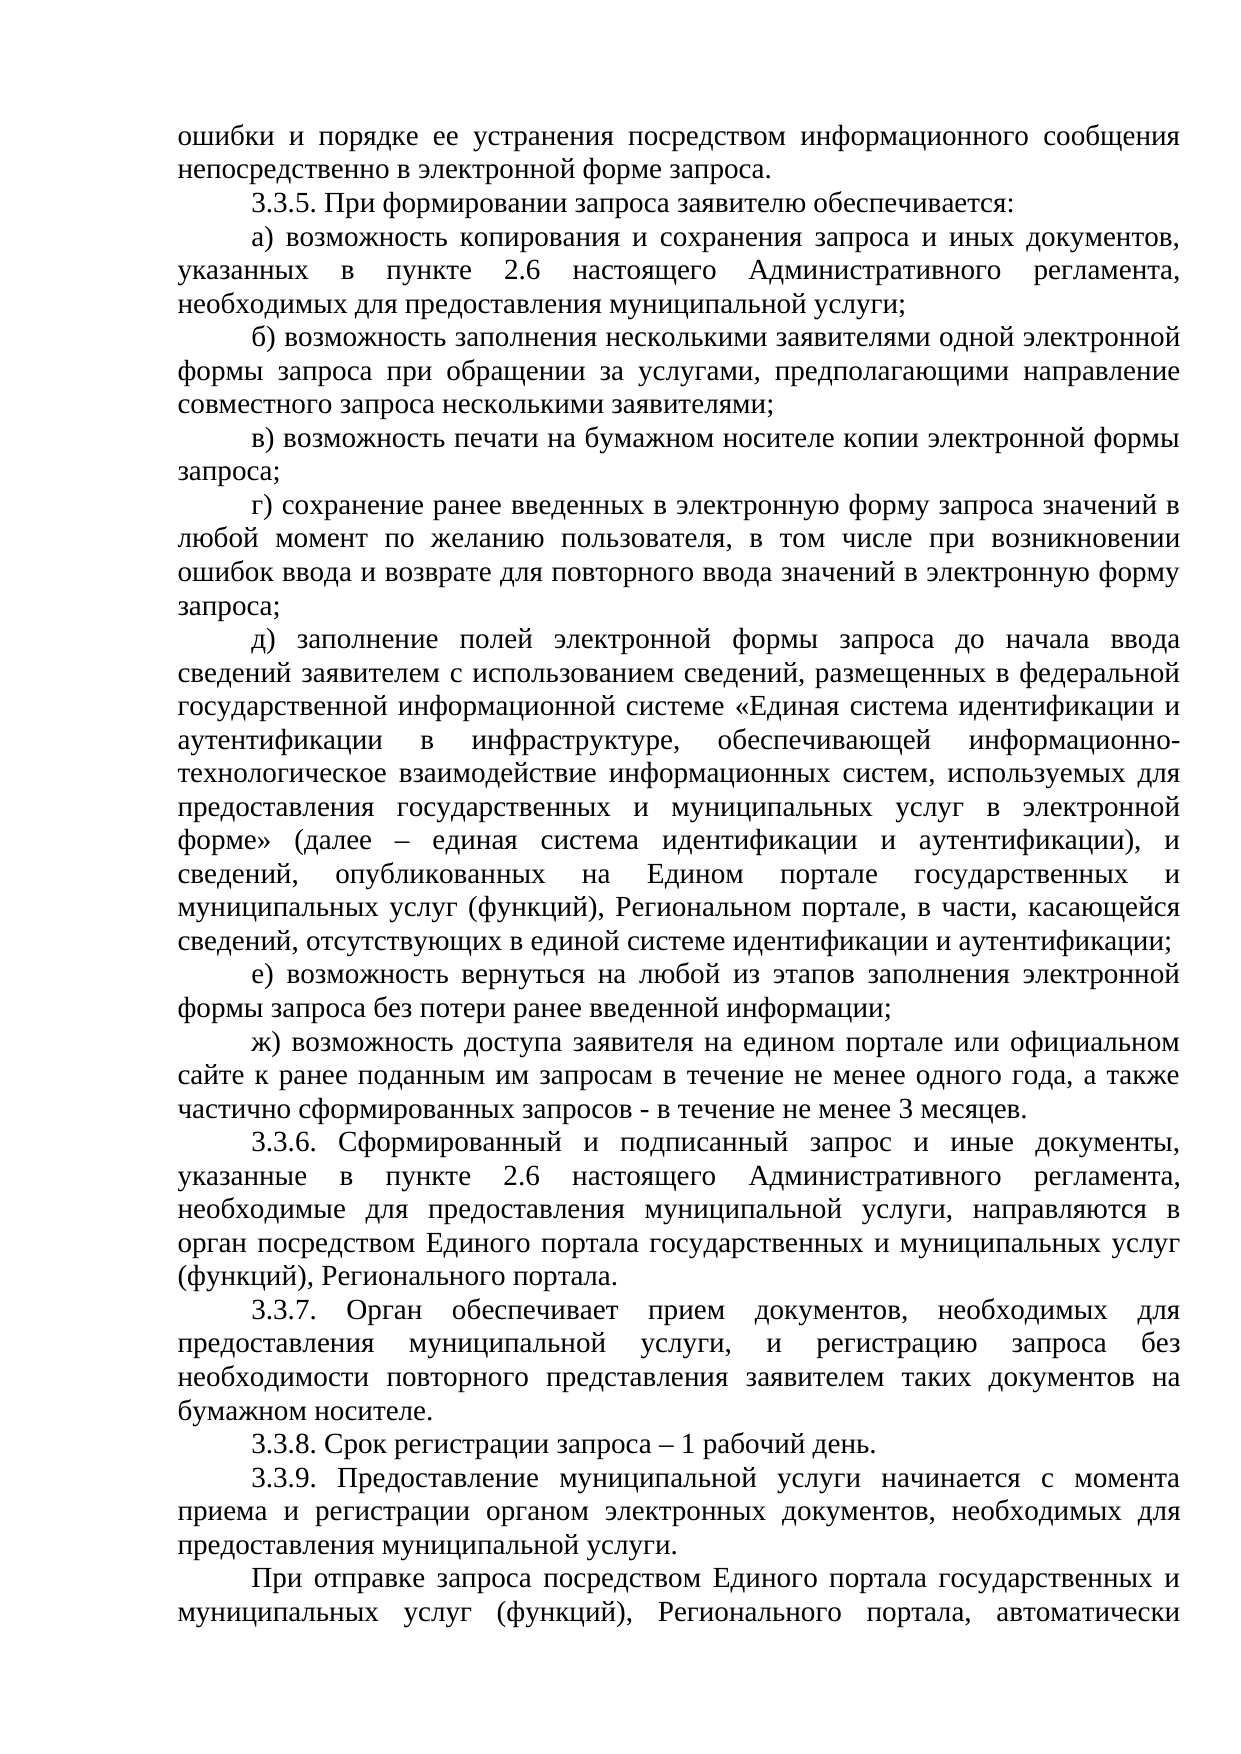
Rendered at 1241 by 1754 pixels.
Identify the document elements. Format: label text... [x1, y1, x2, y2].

text г) сохранение ранее введенных в электронную форму запроса значений в любой момент по желанию пользователя, в том числе при возникновении ошибок ввода и возврате для повторного ввода значений в электронную форму запроса; [177, 487, 1181, 621]
text д) заполнение полей электронной формы запроса до начала ввода сведений заявителем с использованием сведений, размещенных в федеральной государственной информационной системе «Единая система идентификации и аутентификации в инфраструктуре, обеспечивающей информационно-технологическое взаимодействие информационных систем, используемых для предоставления государственных и муниципальных услуг в электронной форме» (далее – единая система идентификации и аутентификации), и сведений, опубликованных на Едином портале государственных и муниципальных услуг (функций), Региональном портале, в части, касающейся сведений, отсутствующих в единой системе идентификации и аутентификации; [177, 621, 1181, 957]
text 3.3.5. При формировании запроса заявителю обеспечивается: [177, 185, 1181, 219]
text 3.3.7. Орган обеспечивает прием документов, необходимых для предоставления муниципальной услуги, и регистрацию запроса без необходимости повторного представления заявителем таких документов на бумажном носителе. [177, 1292, 1181, 1426]
text е) возможность вернуться на любой из этапов заполнения электронной формы запроса без потери ранее введенной информации; [177, 957, 1181, 1024]
text а) возможность копирования и сохранения запроса и иных документов, указанных в пункте 2.6 настоящего Административного регламента, необходимых для предоставления муниципальной услуги; [177, 219, 1181, 319]
text 3.3.6. Сформированный и подписанный запрос и иные документы, указанные в пункте 2.6 настоящего Административного регламента, необходимые для предоставления муниципальной услуги, направляются в орган посредством Единого портала государственных и муниципальных услуг (функций), Регионального портала. [177, 1124, 1181, 1292]
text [177, 1560, 1181, 1627]
text в) возможность печати на бумажном носителе копии электронной формы запроса; [177, 420, 1181, 487]
text 3.3.9. Предоставление муниципальной услуги начинается с момента приема и регистрации органом электронных документов, необходимых для предоставления муниципальной услуги. [177, 1460, 1181, 1560]
text ж) возможность доступа заявителя на едином портале или официальном сайте к ранее поданным им запросам в течение не менее одного года, а также частично сформированных запросов - в течение не менее 3 месяцев. [177, 1024, 1181, 1124]
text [177, 118, 1181, 185]
text б) возможность заполнения несколькими заявителями одной электронной формы запроса при обращении за услугами, предполагающими направление совместного запроса несколькими заявителями; [177, 319, 1181, 420]
text 3.3.8. Срок регистрации запроса – 1 рабочий день. [177, 1426, 1181, 1460]
